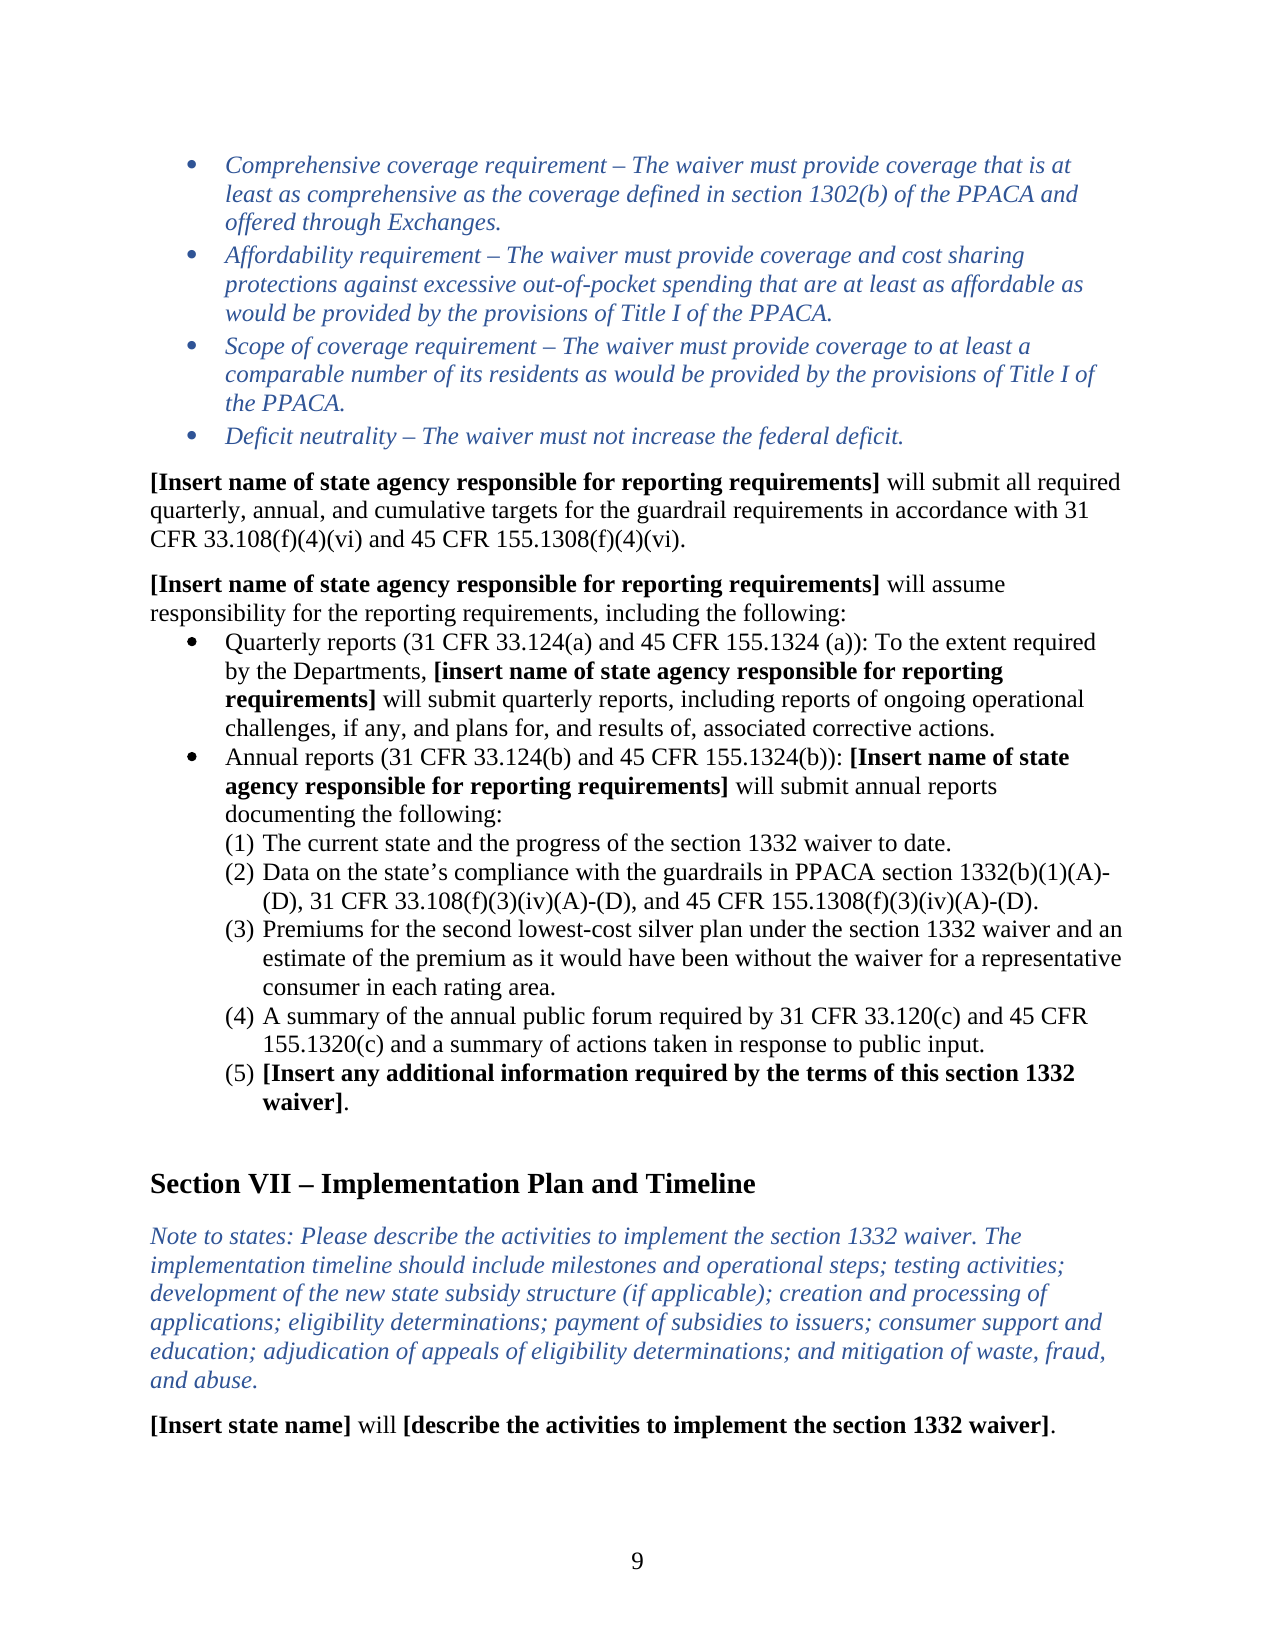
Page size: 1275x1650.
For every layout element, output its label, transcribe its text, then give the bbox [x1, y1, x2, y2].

text Affordability requirement – The waiver must provide coverage and cost sharing protections against excessive out-of-pocket spending that are at least as affordable as would be provided by the provisions of Title I of the PPACA. [187, 240, 1125, 327]
text [Insert state name] will [describe the activities to implement the section 1332 waiver]. [150, 1410, 1125, 1439]
list Premiums for the second lowest-cost silver plan under the section 1332 waiver and an estimate of the premium as it would have been without the waiver for a representative consumer in each rating area. [225, 914, 1125, 1001]
list The current state and the progress of the section 1332 waiver to date. [225, 828, 1125, 857]
text Deficit neutrality – The waiver must not increase the federal deficit. [187, 421, 1125, 450]
list [Insert any additional information required by the terms of this section 1332 waiver]. [225, 1058, 1125, 1116]
text Note to states: Please describe the activities to implement the section 1332 waiver. The implementation timeline should include milestones and operational steps; testing activities; development of the new state subsidy structure (if applicable); creation and processing of applications; eligibility determinations; payment of subsidies to issuers; consumer support and education; adjudication of appeals of eligibility determinations; and mitigation of waste, fraud, and abuse. [150, 1221, 1125, 1393]
text [Insert name of state agency responsible for reporting requirements] will submit all required quarterly, annual, and cumulative targets for the guardrail requirements in accordance with 31 CFR 33.108(f)(4)(vi) and 45 CFR 155.1308(f)(4)(vi). [150, 467, 1125, 553]
list Annual reports (31 CFR 33.124(b) and 45 CFR 155.1324(b)): [Insert name of state agency responsible for reporting requirements] will submit annual reports documenting the following: [187, 742, 1125, 828]
text [Insert name of state agency responsible for reporting requirements] will assume responsibility for the reporting requirements, including the following: [150, 569, 1125, 627]
text Scope of coverage requirement – The waiver must provide coverage to at least a comparable number of its residents as would be provided by the provisions of Title I of the PPACA. [187, 331, 1125, 417]
text Comprehensive coverage requirement – The waiver must provide coverage that is at least as comprehensive as the coverage defined in section 1302(b) of the PPACA and offered through Exchanges. [187, 150, 1125, 236]
list Quarterly reports (31 CFR 33.124(a) and 45 CFR 155.1324 (a)): To the extent required by the Departments, [insert name of state agency responsible for reporting requirements] will submit quarterly reports, including reports of ongoing operational challenges, if any, and plans for, and results of, associated corrective actions. [187, 627, 1125, 742]
subtitle Section VII – Implementation Plan and Timeline [150, 1166, 1125, 1199]
list Data on the state’s compliance with the guardrails in PPACA section 1332(b)(1)(A)-(D), 31 CFR 33.108(f)(3)(iv)(A)-(D), and 45 CFR 155.1308(f)(3)(iv)(A)-(D). [225, 857, 1125, 914]
list A summary of the annual public forum required by 31 CFR 33.120(c) and 45 CFR 155.1320(c) and a summary of actions taken in response to public input. [225, 1001, 1125, 1058]
